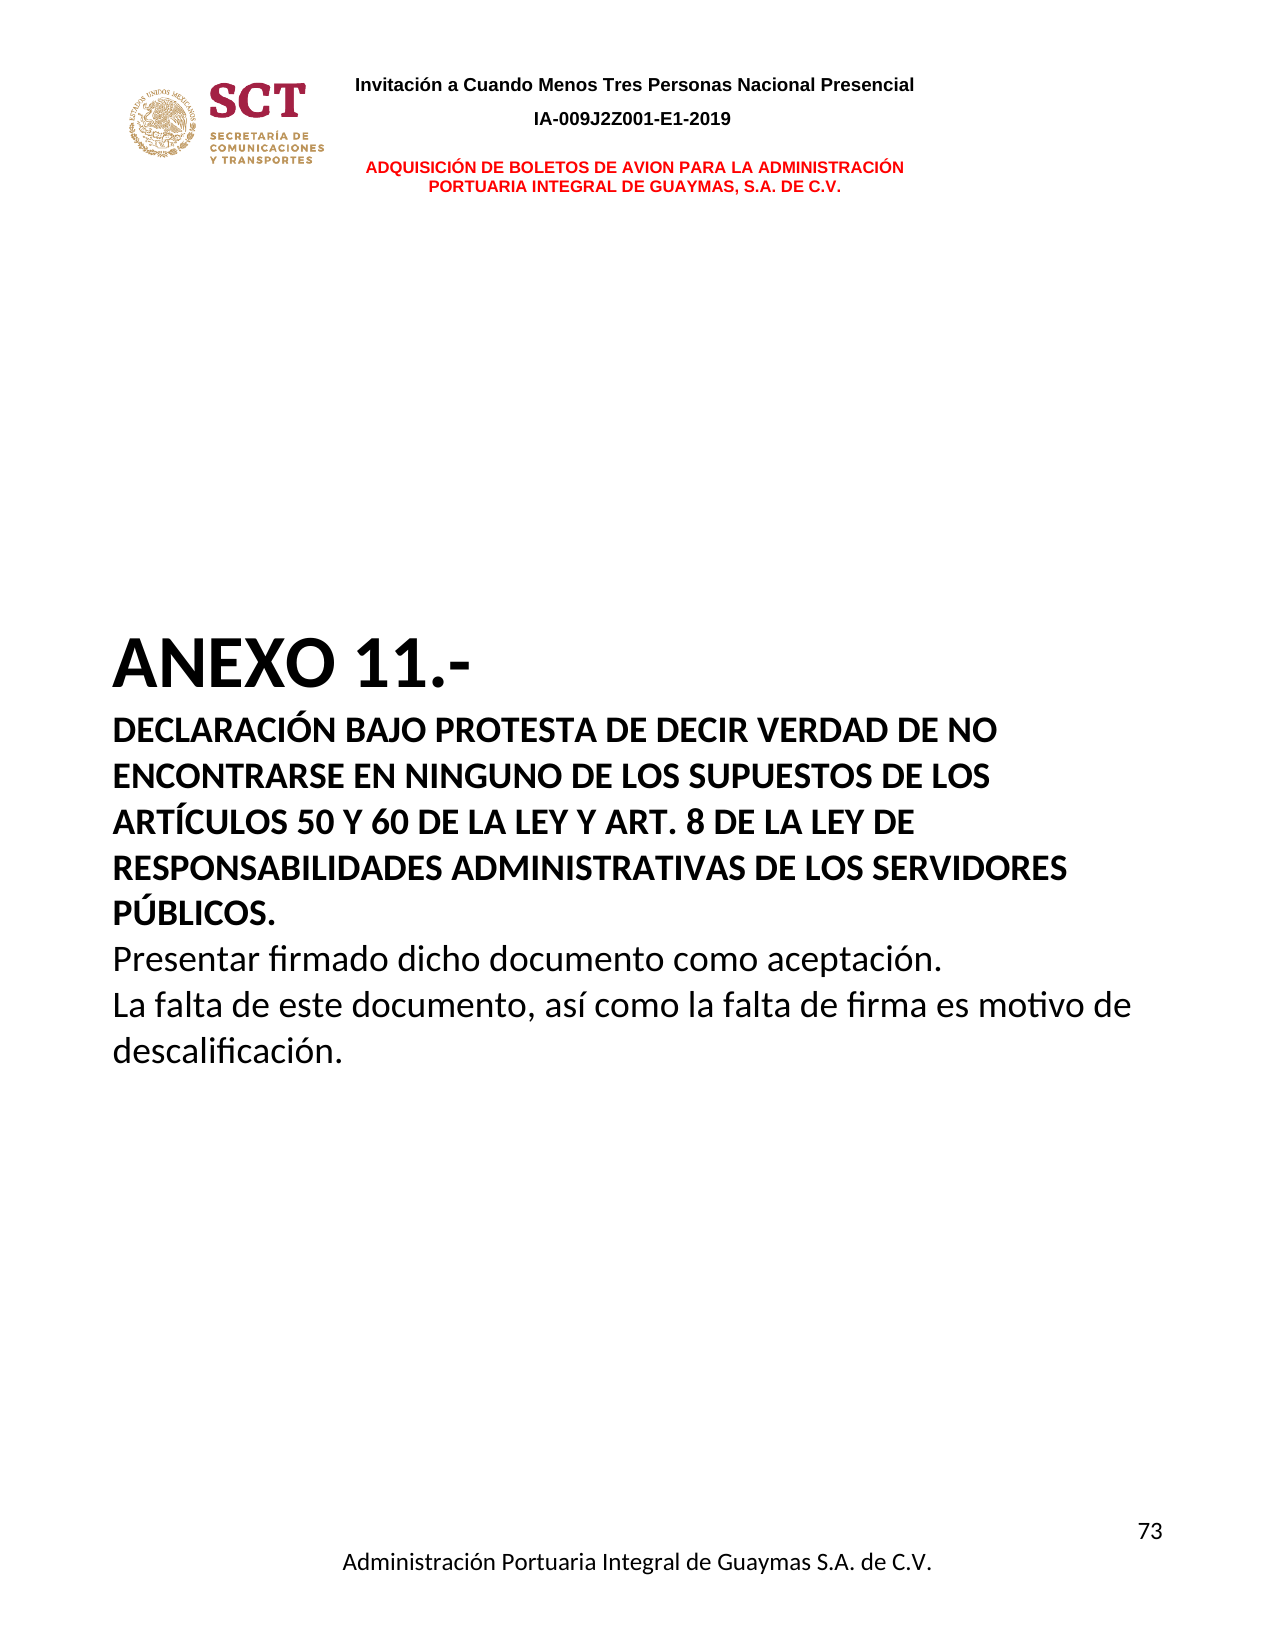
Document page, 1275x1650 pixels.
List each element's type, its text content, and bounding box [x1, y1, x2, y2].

text Presentar firmado dicho documento como aceptación. [112, 935, 1162, 981]
text La falta de este documento, así como la falta de firma es motivo de descalificación. [112, 981, 1162, 1073]
text DECLARACIÓN BAJO PROTESTA DE DECIR VERDAD DE NO ENCONTRARSE EN NINGUNO DE LOS SUPUESTOS DE LOS ARTÍCULOS 50 Y 60 DE LA LEY Y ART. 8 DE LA LEY DE RESPONSABILIDADES ADMINISTRATIVAS DE LOS SERVIDORES PÚBLICOS. [112, 706, 1162, 935]
text ANEXO 11.- [112, 614, 1162, 706]
picture [123, 73, 329, 171]
